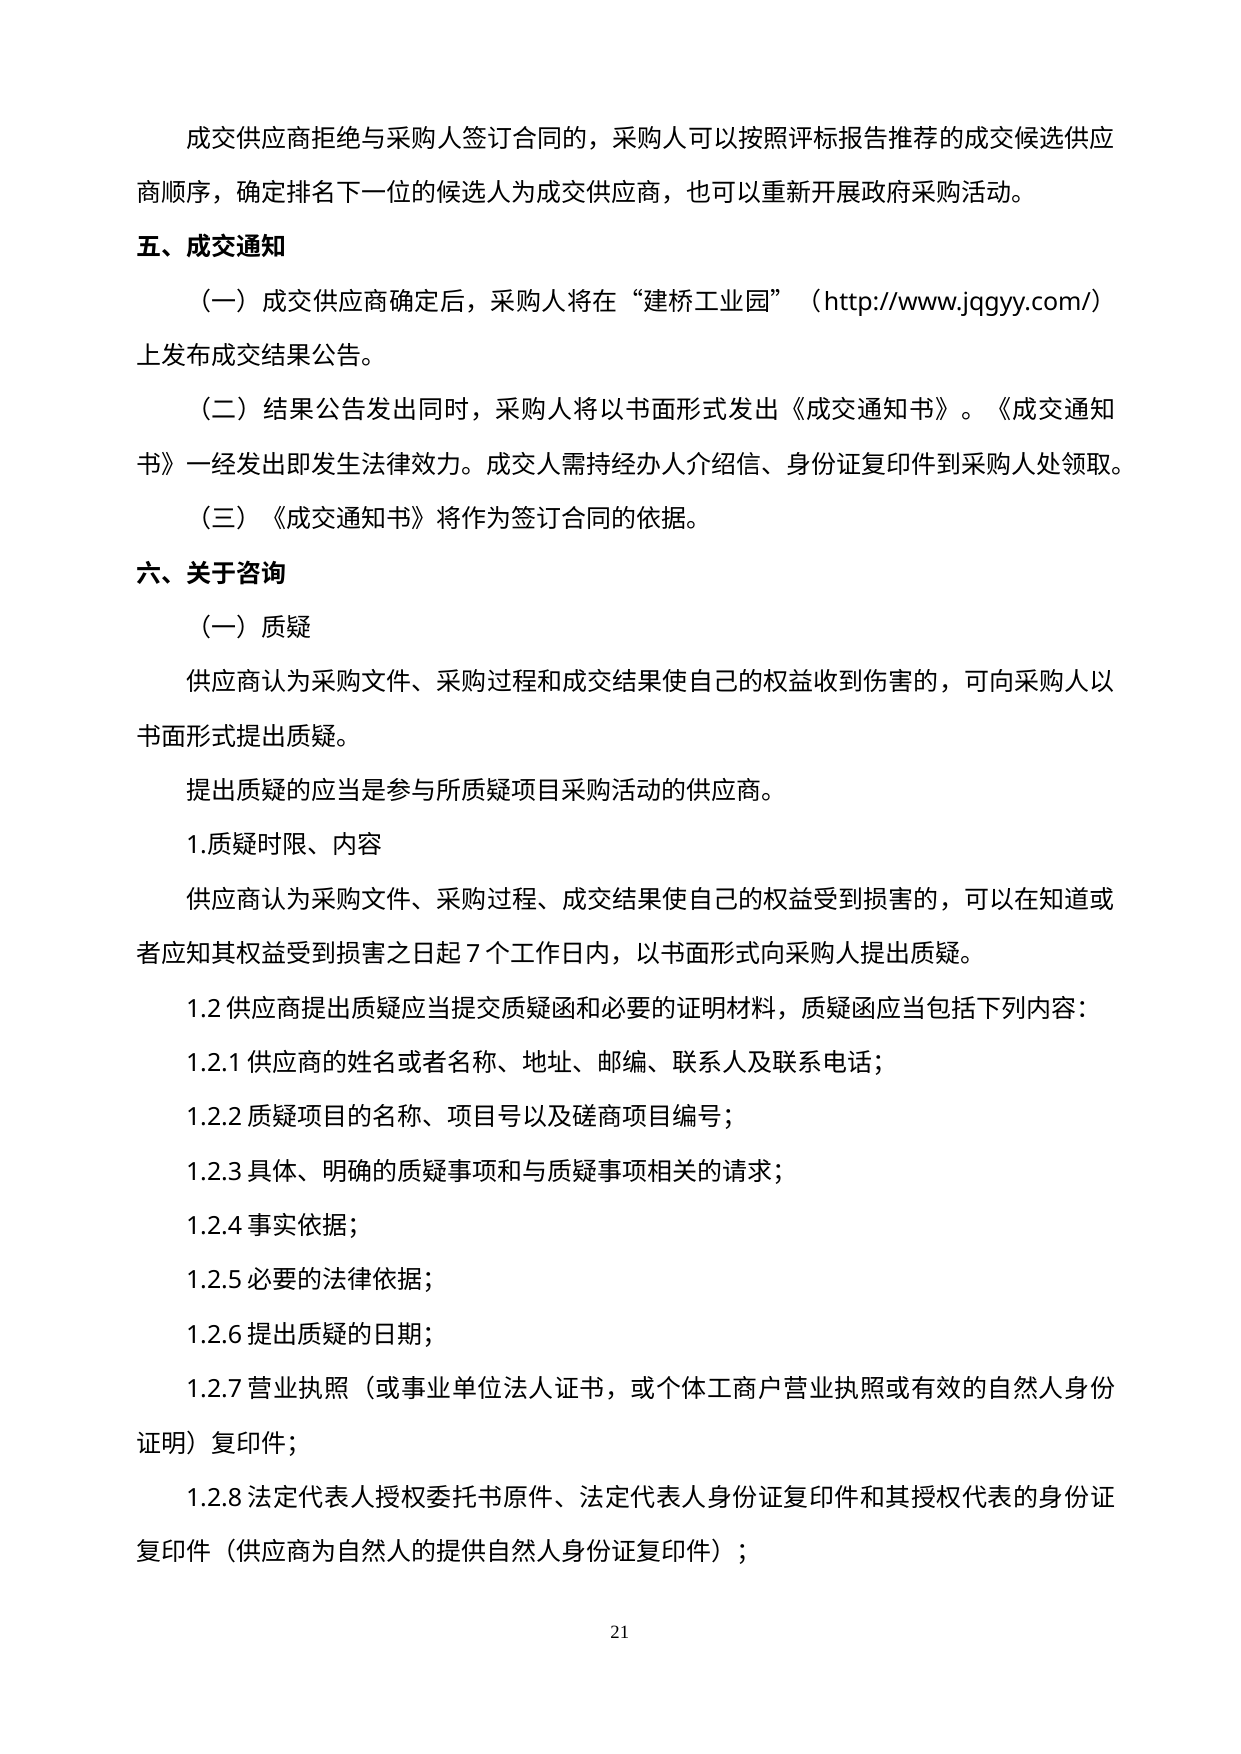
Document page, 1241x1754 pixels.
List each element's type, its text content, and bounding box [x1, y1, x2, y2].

text 提出质疑的应当是参与所质疑项目采购活动的供应商。 [136, 771, 1116, 807]
text 1.2.2质疑项目的名称、项目号以及磋商项目编号； [136, 1097, 1116, 1133]
text 1.2.3具体、明确的质疑事项和与质疑事项相关的请求； [136, 1151, 1116, 1187]
text 1.质疑时限、内容 [136, 825, 1116, 861]
text 1.2.5必要的法律依据； [136, 1260, 1116, 1296]
text （二）结果公告发出同时，采购人将以书面形式发出《成交通知书》。《成交通知书》一经发出即发生法律效力。成交人需持经办人介绍信、身份证复印件到采购人处领取。 [136, 390, 1116, 481]
text 1.2.4事实依据； [136, 1206, 1116, 1242]
text 1.2.8法定代表人授权委托书原件、法定代表人身份证复印件和其授权代表的身份证复印件（供应商为自然人的提供自然人身份证复印件）； [136, 1477, 1116, 1568]
text 供应商认为采购文件、采购过程和成交结果使自己的权益收到伤害的，可向采购人以书面形式提出质疑。 [136, 662, 1116, 752]
text （三）《成交通知书》将作为签订合同的依据。 [136, 499, 1116, 535]
subtitle 成交供应商拒绝与采购人签订合同的，采购人可以按照评标报告推荐的成交候选供应商顺序，确定排名下一位的候选人为成交供应商，也可以重新开展政府采购活动。 [136, 118, 1116, 209]
text 1.2供应商提出质疑应当提交质疑函和必要的证明材料，质疑函应当包括下列内容： [136, 988, 1116, 1024]
text 1.2.7营业执照（或事业单位法人证书，或个体工商户营业执照或有效的自然人身份证明）复印件； [136, 1369, 1116, 1459]
text 供应商认为采购文件、采购过程、成交结果使自己的权益受到损害的，可以在知道或者应知其权益受到损害之日起7个工作日内，以书面形式向采购人提出质疑。 [136, 879, 1116, 970]
text （一）质疑 [136, 607, 1116, 644]
subtitle 六、关于咨询 [136, 553, 1116, 589]
subtitle 五、成交通知 [136, 227, 1116, 263]
text 1.2.6提出质疑的日期； [136, 1314, 1116, 1351]
text （一）成交供应商确定后，采购人将在“建桥工业园”（http://www.jqgyy.com/）上发布成交结果公告。 [136, 281, 1116, 372]
text 1.2.1供应商的姓名或者名称、地址、邮编、联系人及联系电话； [136, 1042, 1116, 1079]
